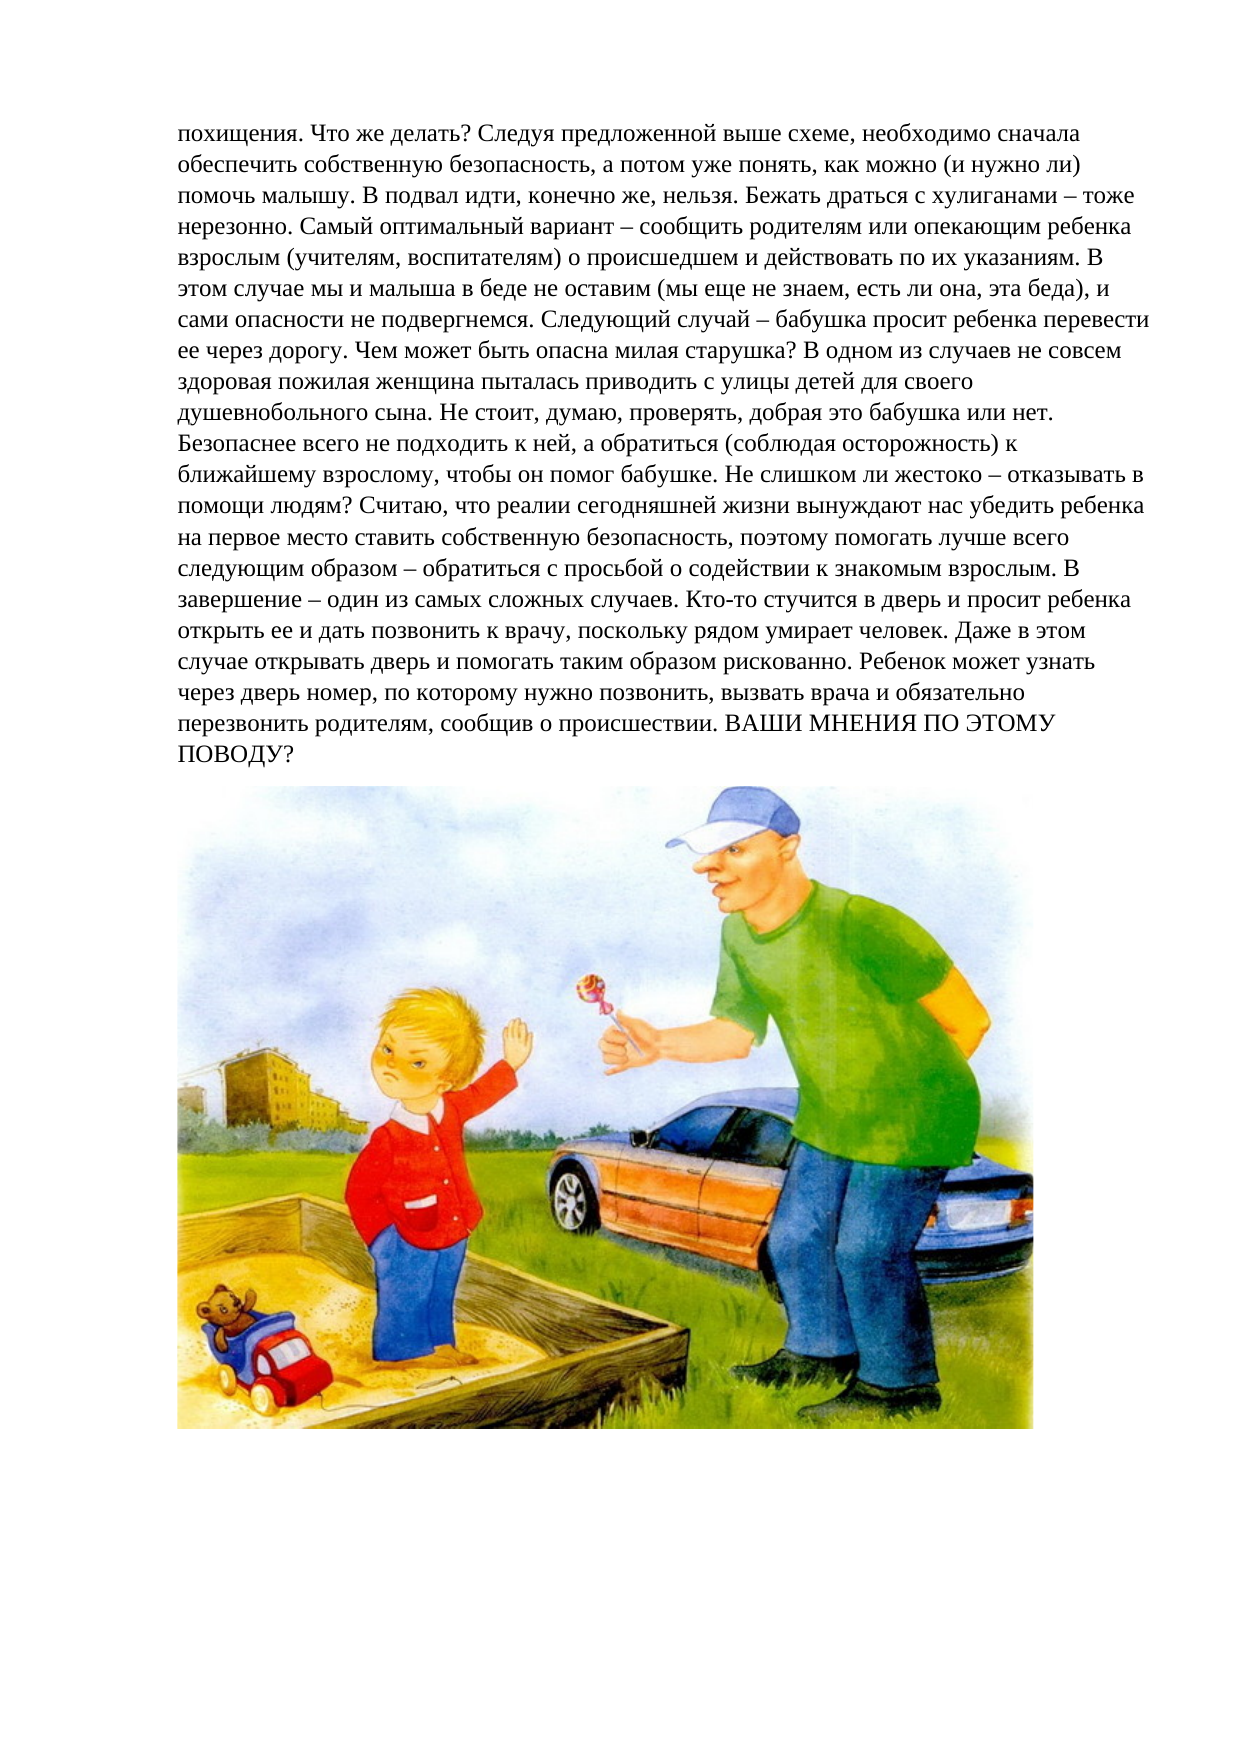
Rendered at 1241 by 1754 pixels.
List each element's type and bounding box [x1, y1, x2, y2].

text [177, 118, 1152, 768]
picture [177, 786, 1034, 1429]
